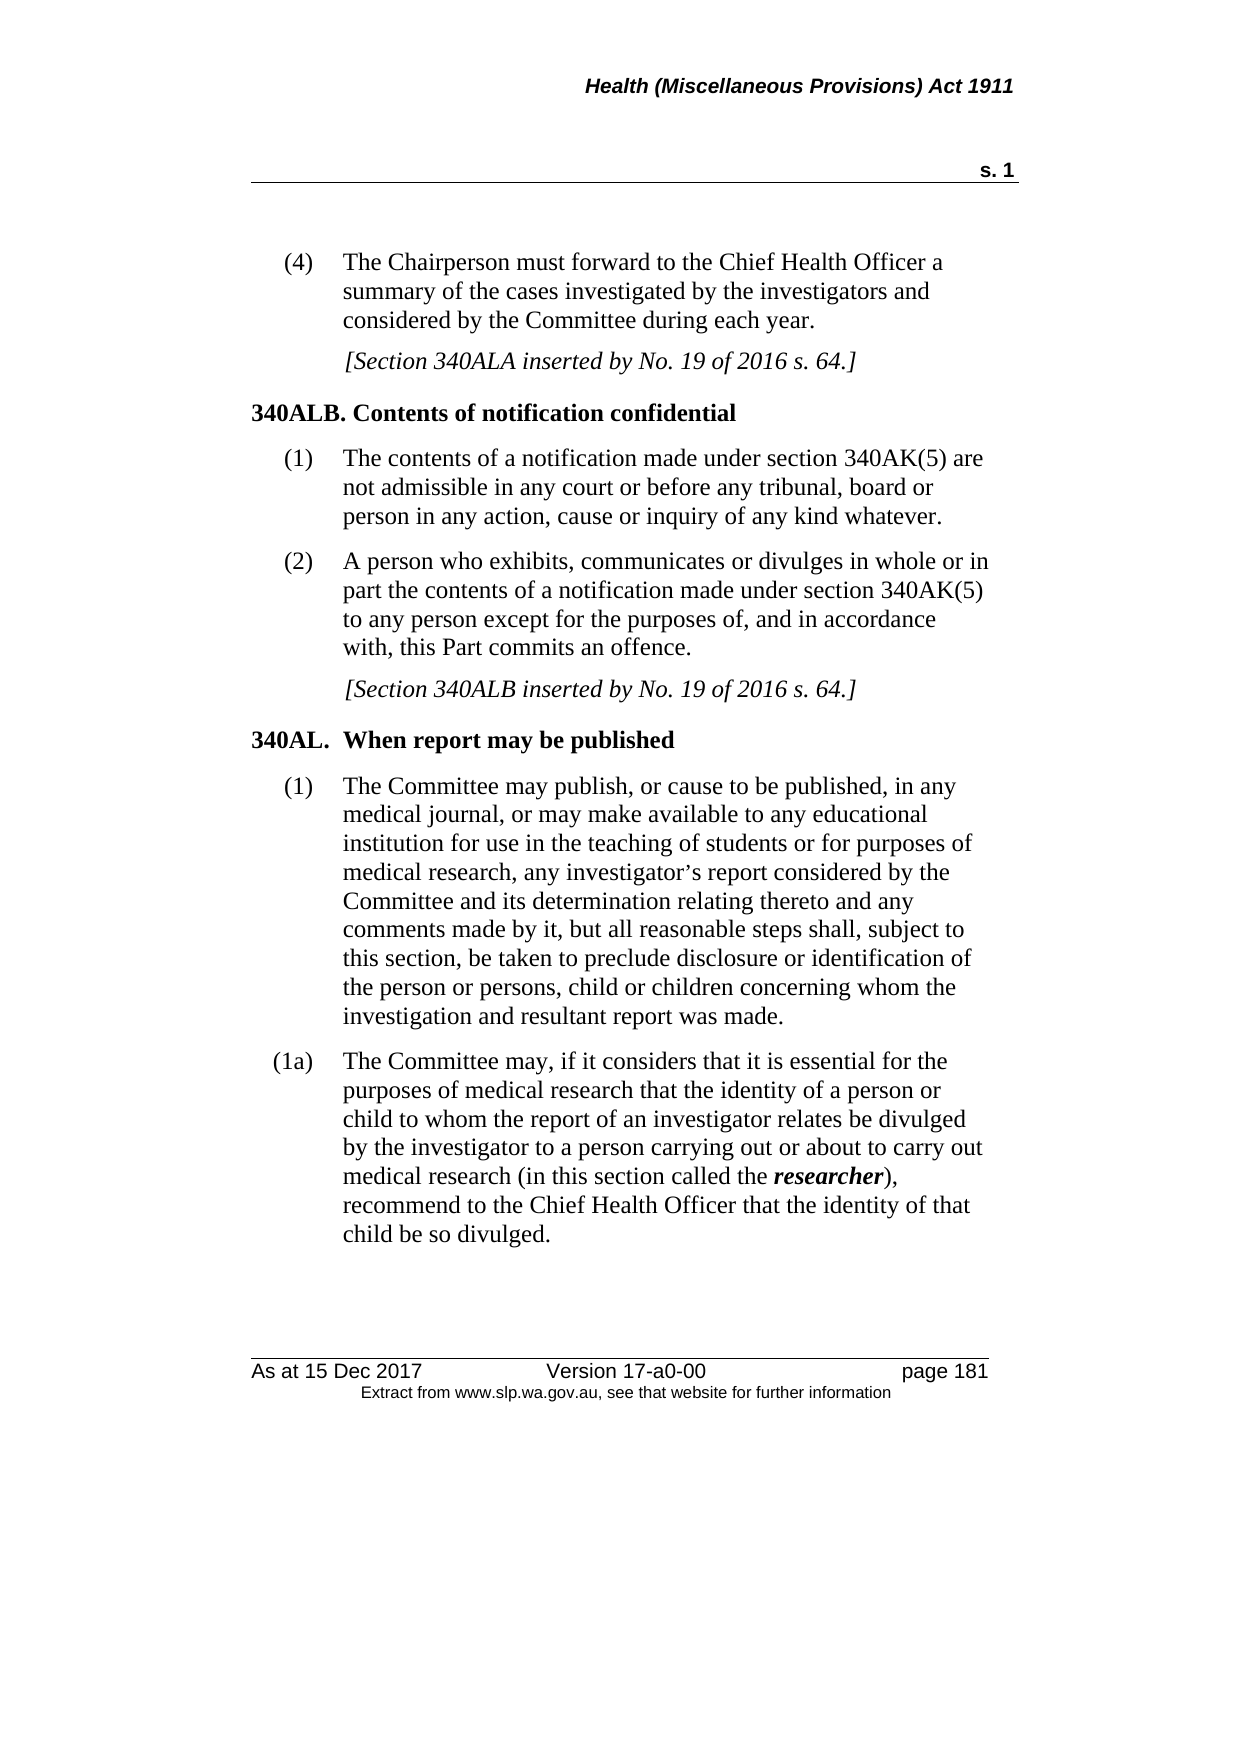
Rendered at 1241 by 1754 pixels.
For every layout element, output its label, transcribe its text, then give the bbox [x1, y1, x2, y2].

text (1) The contents of a notification made under section 340AK(5) are not admissible in any court or before any tribunal, board or person in any action, cause or inquiry of any kind whatever. [251, 443, 989, 529]
text (1) The Committee may publish, or cause to be published, in any medical journal, or may make available to any educational institution for use in the teaching of students or for purposes of medical research, any investigator’s report considered by the Committee and its determination relating thereto and any comments made by it, but all reasonable steps shall, subject to this section, be taken to preclude disclosure or identification of the person or persons, child or children concerning whom the investigation and resultant report was made. [251, 771, 989, 1029]
subtitle 340ALB. Contents of notification confidential [251, 398, 989, 427]
subtitle 340AL. When report may be published [251, 725, 989, 754]
text [Section 340ALA inserted by No. 19 of 2016 s. 64.] [251, 346, 989, 375]
text [Section 340ALB inserted by No. 19 of 2016 s. 64.] [251, 674, 989, 702]
text (1a) The Committee may, if it considers that it is essential for the purposes of medical research that the identity of a person or child to whom the report of an investigator relates be divulged by the investigator to a person carrying out or about to carry out medical research (in this section called the researcher), recommend to the Chief Health Officer that the identity of that child be so divulged. [251, 1046, 989, 1247]
text (2) A person who exhibits, communicates or divulges in whole or in part the contents of a notification made under section 340AK(5) to any person except for the purposes of, and in accordance with, this Part commits an offence. [251, 546, 989, 661]
text (4) The Chairperson must forward to the Chief Health Officer a summary of the cases investigated by the investigators and considered by the Committee during each year. [251, 247, 989, 334]
